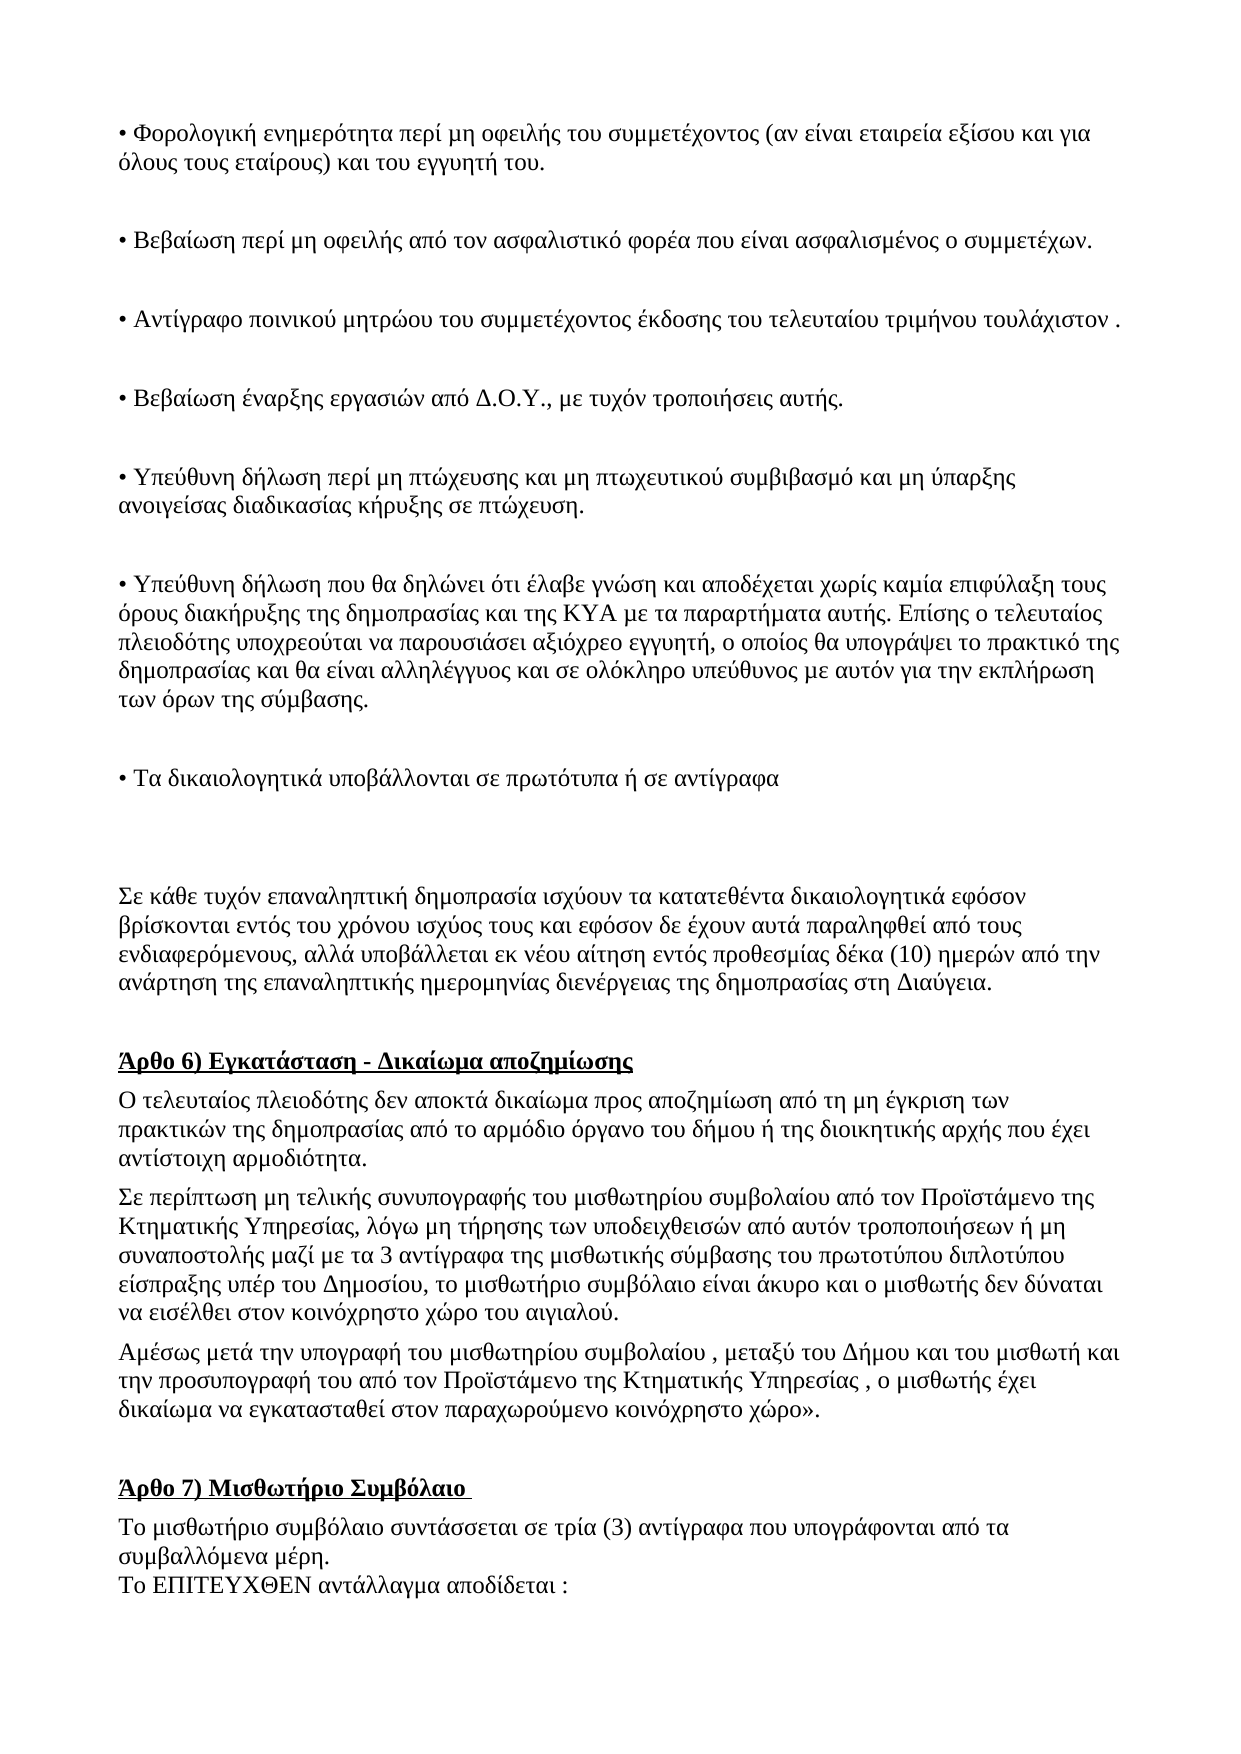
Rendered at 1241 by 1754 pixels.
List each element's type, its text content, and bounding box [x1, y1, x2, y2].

text • Υπεύθυνη δήλωση που θα δηλώνει ότι έλαβε γνώση και αποδέχεται χωρίς καµία επιφύλαξη τους όρους διακήρυξης της δηµοπρασίας και της ΚΥΑ µε τα παραρτήµατα αυτής. Επίσης ο τελευταίος πλειοδότης υποχρεούται να παρουσιάσει αξιόχρεο εγγυητή, ο οποίος θα υπογράψει το πρακτικό της δημοπρασίας και θα είναι αλληλέγγυος και σε ολόκληρο υπεύθυνος µε αυτόν για την εκπλήρωση των όρων της σύµβασης. [118, 569, 1122, 713]
text Αμέσως μετά την υπογραφή του μισθωτηρίου συμβολαίου , μεταξύ του Δήμου και του μισθωτή και την προσυπογραφή του από τον Προϊστάμενο της Κτηματικής Υπηρεσίας , ο μισθωτής έχει δικαίωμα να εγκατασταθεί στον παραχωρούμενο κοινόχρηστο χώρο». [118, 1337, 1122, 1423]
text Άρθο 7) Μισθωτήριο Συμβόλαιο [118, 1473, 1122, 1502]
text • Αντίγραφο ποινικού μητρώου του συμμετέχοντος έκδοσης του τελευταίου τριμήνου τουλάχιστον . [118, 304, 1122, 333]
text Σε κάθε τυχόν επαναληπτική δημοπρασία ισχύουν τα κατατεθέντα δικαιολογητικά εφόσον βρίσκονται εντός του χρόνου ισχύος τους και εφόσον δε έχουν αυτά παραληφθεί από τους ενδιαφερόμενους, αλλά υποβάλλεται εκ νέου αίτηση εντός προθεσμίας δέκα (10) ημερών από την ανάρτηση της επαναληπτικής ημερομηνίας διενέργειας της δημοπρασίας στη Διαύγεια. [118, 881, 1122, 996]
text • Υπεύθυνη δήλωση περί μη πτώχευσης και μη πτωχευτικού συμβιβασμό και μη ύπαρξης ανοιγείσας διαδικασίας κήρυξης σε πτώχευση. [118, 462, 1122, 519]
text • Φορολογική ενημερότητα περί µη οφειλής του συμμετέχοντος (αν είναι εταιρεία εξίσου και για όλους τους εταίρους) και του εγγυητή του. [118, 118, 1122, 176]
text Το ΕΠΙΤΕΥΧΘΕΝ αντάλλαγμα αποδίδεται : [118, 1570, 1122, 1599]
text Άρθο 6) Εγκατάσταση - Δικαίωμα αποζημίωσης [118, 1046, 1122, 1075]
text Ο τελευταίος πλειοδότης δεν αποκτά δικαίωμα προς αποζημίωση από τη μη έγκριση των πρακτικών της δημοπρασίας από το αρμόδιο όργανο του δήμου ή της διοικητικής αρχής που έχει αντίστοιχη αρμοδιότητα. [118, 1086, 1122, 1172]
text Το μισθωτήριο συμβόλαιο συντάσσεται σε τρία (3) αντίγραφα που υπογράφονται από τα συμβαλλόμενα μέρη. [118, 1512, 1122, 1570]
text • Βεβαίωση έναρξης εργασιών από Δ.Ο.Υ., με τυχόν τροποιήσεις αυτής. [118, 383, 1122, 412]
text Σε περίπτωση μη τελικής συνυπογραφής του μισθωτηρίου συμβολαίου από τον Προϊστάμενο της Κτηματικής Υπηρεσίας, λόγω μη τήρησης των υποδειχθεισών από αυτόν τροποποιήσεων ή μη συναποστολής μαζί με τα 3 αντίγραφα της μισθωτικής σύμβασης του πρωτοτύπου διπλοτύπου είσπραξης υπέρ του Δημοσίου, το μισθωτήριο συμβόλαιο είναι άκυρο και ο μισθωτής δεν δύναται να εισέλθει στον κοινόχρηστο χώρο του αιγιαλού. [118, 1182, 1122, 1326]
text • Τα δικαιολογητικά υποβάλλονται σε πρωτότυπα ή σε αντίγραφα [118, 763, 1122, 792]
text • Βεβαίωση περί μη οφειλής από τον ασφαλιστικό φορέα που είναι ασφαλισμένος ο συμμετέχων. [118, 226, 1122, 254]
